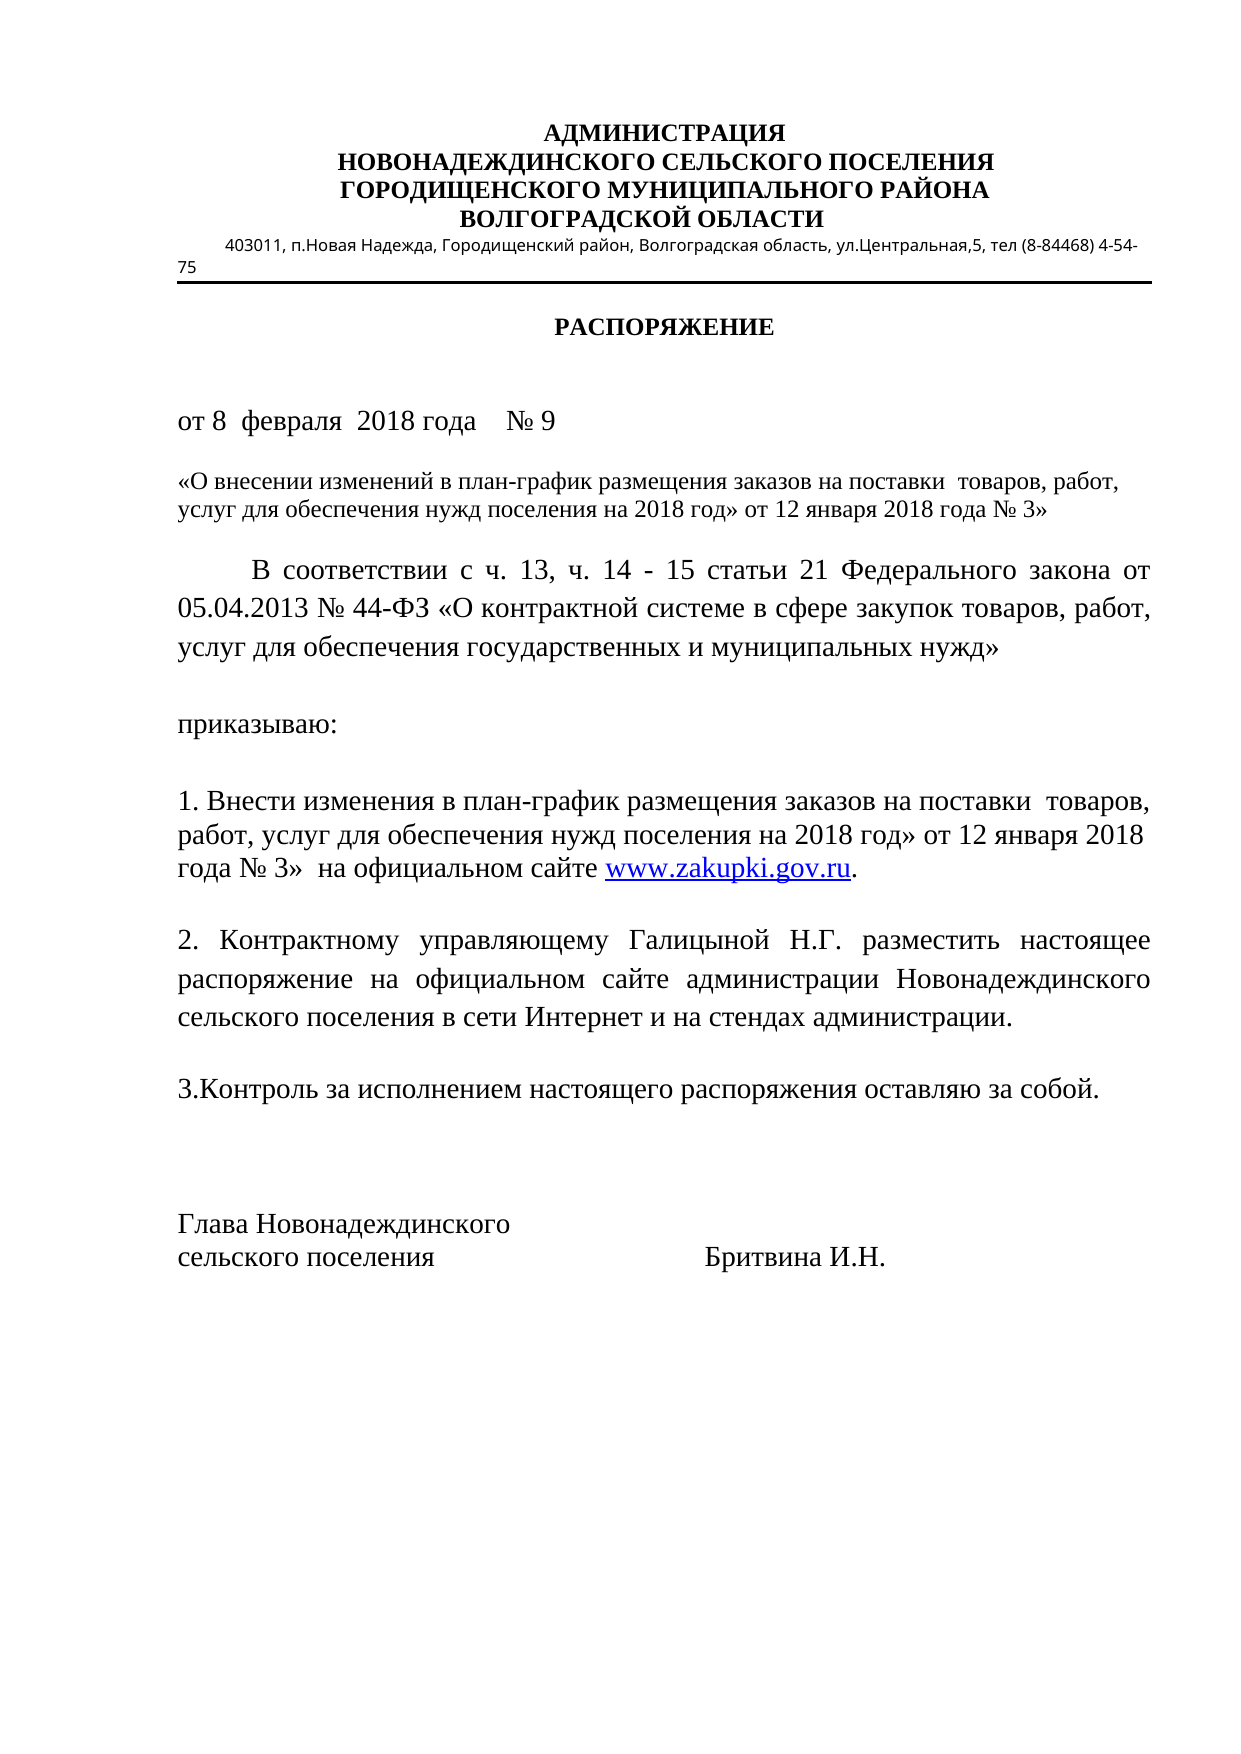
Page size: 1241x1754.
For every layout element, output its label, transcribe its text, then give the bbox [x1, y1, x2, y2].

text «О внесении изменений в план-график размещения заказов на поставки товаров, работ, услуг для обеспечения нужд поселения на 2018 год» от 12 января 2018 года № 3» [177, 466, 1152, 523]
text 1. Внести изменения в план-график размещения заказов на поставки товаров, работ, услуг для обеспечения нужд поселения на 2018 год» от 12 января 2018 года № 3» на официальном сайте www.zakupki.gov.ru. [177, 783, 1152, 884]
text 3.Контроль за исполнением настоящего распоряжения оставляю за собой. [177, 1072, 1152, 1105]
text от 8 февраля 2018 года № 9 [177, 403, 1152, 437]
text Глава Новонадеждинского [177, 1206, 1152, 1239]
text приказываю: [177, 706, 1152, 740]
text ГОРОДИЩЕНСКОГО МУНИЦИПАЛЬНОГО РАЙОНА [177, 176, 1152, 204]
text 2. Контрактному управляющему Галицыной Н.Г. разместить настоящее распоряжение на официальном сайте администрации Новонадеждинского сельского поселения в сети Интернет и на стендах администрации. [177, 922, 1152, 1033]
text ВОЛГОГРАДСКОЙ ОБЛАСТИ [44, 204, 1152, 233]
text сельского поселения Бритвина И.Н. [177, 1239, 1152, 1273]
text В соответствии с ч. 13, ч. 14 - 15 статьи 21 Федерального закона от 05.04.2013 № 44-ФЗ «О контрактной системе в сфере закупок товаров, работ, услуг для обеспечения государственных и муниципальных нужд» [177, 552, 1152, 663]
text АДМИНИСТРАЦИЯ [177, 118, 1152, 147]
text НОВОНАДЕЖДИНСКОГО СЕЛЬСКОГО ПОСЕЛЕНИЯ [325, 147, 1152, 176]
text 403011, п.Новая Надежда, Городищенский район, Волгоградская область, ул.Центральная,5, тел (8-84468) 4-54-75 [177, 233, 1152, 281]
text РАСПОРЯЖЕНИЕ [177, 312, 1152, 341]
